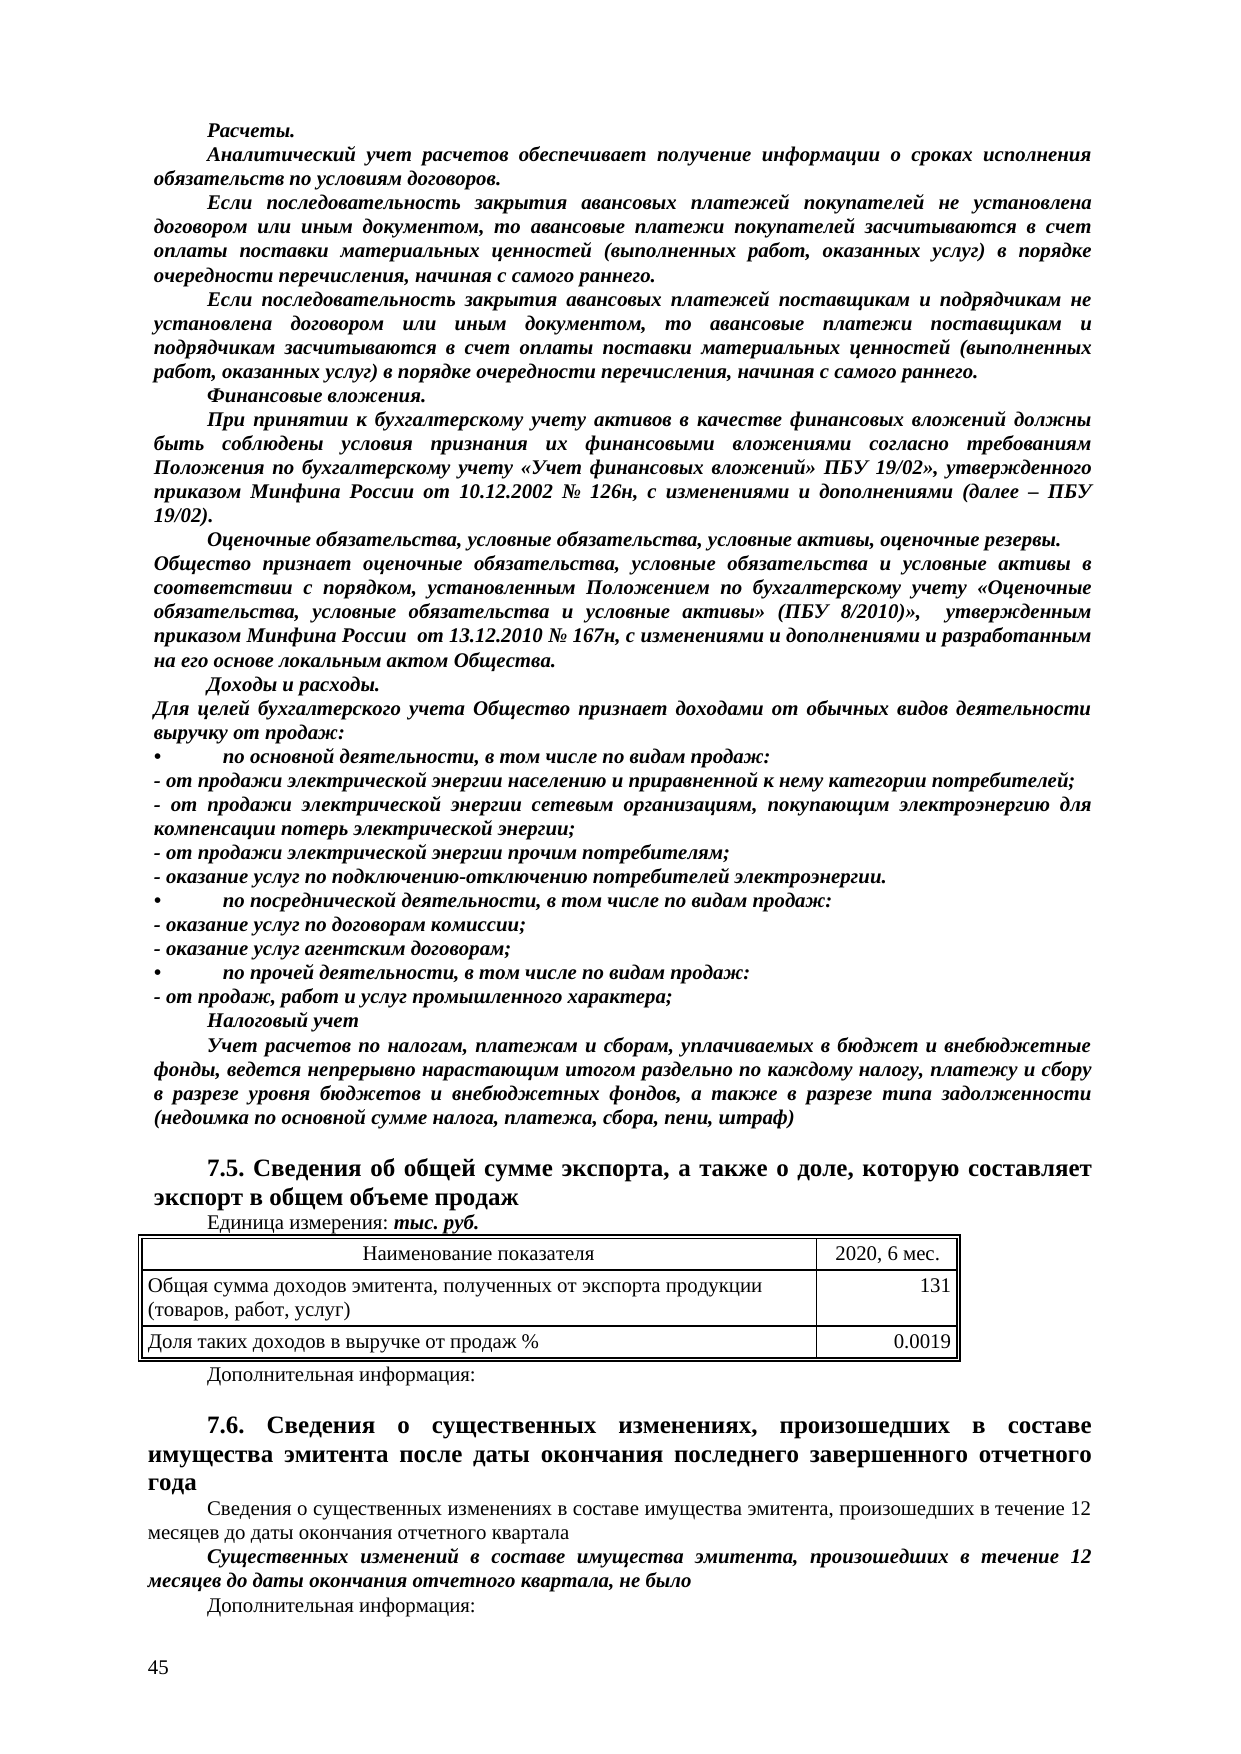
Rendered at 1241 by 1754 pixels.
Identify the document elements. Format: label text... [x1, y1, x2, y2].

table_cell 0.0019 [817, 1327, 956, 1357]
text Единица измерения: тыс. руб. [154, 1210, 1092, 1234]
table_cell Доля таких доходов в выручке от продаж % [143, 1327, 816, 1357]
text Финансовые вложения. [154, 383, 1092, 407]
text Если последовательность закрытия авансовых платежей поставщикам и подрядчикам не установлена договором или иным документом, то авансовые платежи поставщикам и подрядчикам засчитываются в счет оплаты поставки материальных ценностей (выполненных работ, оказанных услуг) в порядке очередности перечисления, начиная с самого раннего. [154, 287, 1092, 383]
text При принятии к бухгалтерскому учету активов в качестве финансовых вложений должны быть соблюдены условия признания их финансовыми вложениями согласно требованиям Положения по бухгалтерскому учету «Учет финансовых вложений» ПБУ 19/02», утвержденного приказом Минфина России от 10.12.2002 № 126н, с изменениями и дополнениями (далее – ПБУ 19/02). [154, 407, 1092, 527]
table_cell 131 [817, 1271, 956, 1325]
subtitle 7.5. Сведения об общей сумме экспорта, а также о доле, которую составляет экспорт в общем объеме продаж [154, 1153, 1092, 1210]
text Расчеты. [154, 118, 1092, 142]
text Существенных изменений в составе имущества эмитента, произошедших в течение 12 месяцев до даты окончания отчетного квартала, не было [148, 1544, 1092, 1592]
text Если последовательность закрытия авансовых платежей покупателей не установлена договором или иным документом, то авансовые платежи покупателей засчитываются в счет оплаты поставки материальных ценностей (выполненных работ, оказанных услуг) в порядке очередности перечисления, начиная с самого раннего. [154, 190, 1092, 287]
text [148, 1592, 1092, 1617]
subtitle 7.6. Сведения о существенных изменениях, произошедших в составе имущества эмитента после даты окончания последнего завершенного отчетного года [148, 1410, 1092, 1496]
table_header 2020, 6 мес. [817, 1239, 956, 1269]
text Учет расчетов по налогам, платежам и сборам, уплачиваемых в бюджет и внебюджетные фонды, ведется непрерывно нарастающим итогом раздельно по каждому налогу, платежу и сбору в разрезе уровня бюджетов и внебюджетных фондов, а также в разрезе типа задолженности (недоимка по основной сумме налога, платежа, сбора, пени, штраф) [154, 1032, 1092, 1129]
text Доходы и расходы. Для целей бухгалтерского учета Общество признает доходами от обычных видов деятельности выручку от продаж: • по основной деятельности, в том числе по видам продаж: - от продажи электрической энергии населению и приравненной к нему категории потребителей; - от продажи электрической энергии сетевым организациям, покупающим электроэнергию для компенсации потерь электрической энергии; - от продажи электрической энергии прочим потребителям; - оказание услуг по подключению-отключению потребителей электроэнергии. • по посреднической деятельности, в том числе по видам продаж: - оказание услуг по договорам комиссии; - оказание услуг агентским договорам; • по прочей деятельности, в том числе по видам продаж: - от продаж, работ и услуг промышленного характера; [154, 672, 1092, 1008]
table_cell Общая сумма доходов эмитента, полученных от экспорта продукции (товаров, работ, услуг) [143, 1271, 816, 1325]
text Налоговый учет [154, 1008, 1092, 1032]
text Оценочные обязательства, условные обязательства, условные активы, оценочные резервы. Общество признает оценочные обязательства, условные обязательства и условные активы в соответствии с порядком, установленным Положением по бухгалтерскому учету «Оценочные обязательства, условные обязательства и условные активы» (ПБУ 8/2010)», утвержденным приказом Минфина России от 13.12.2010 № 167н, с изменениями и дополнениями и разработанным на его основе локальным актом Общества. [154, 527, 1092, 672]
table_header Наименование показателя [143, 1239, 816, 1269]
text Дополнительная информация: [148, 1362, 1092, 1410]
subtitle Сведения о существенных изменениях в составе имущества эмитента, произошедших в течение 12 месяцев до даты окончания отчетного квартала [148, 1496, 1092, 1544]
text Аналитический учет расчетов обеспечивает получение информации о сроках исполнения обязательств по условиям договоров. [154, 142, 1092, 190]
